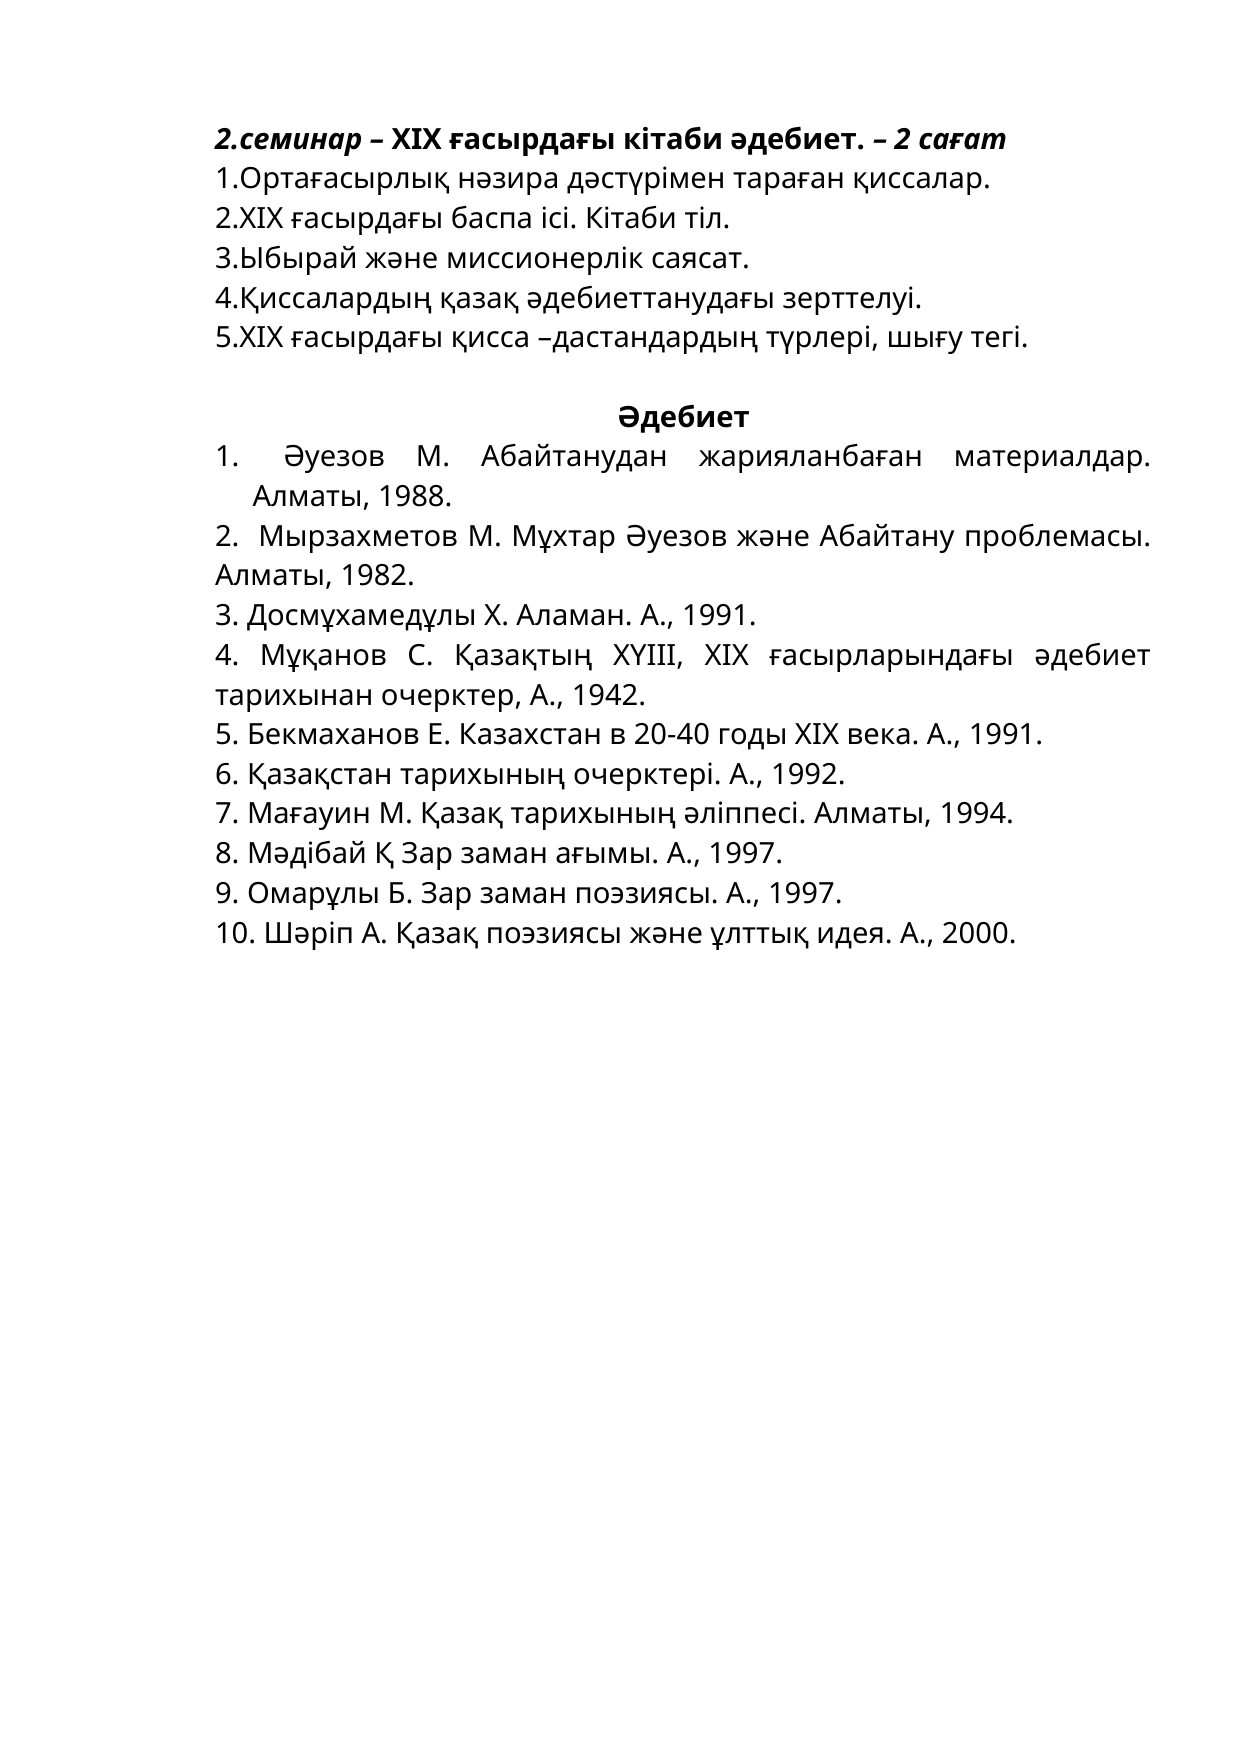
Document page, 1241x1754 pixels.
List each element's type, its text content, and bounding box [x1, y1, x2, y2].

text 10. Шәріп А. Қазақ поэзиясы және ұлттық идея. А., 2000. [215, 912, 1152, 952]
text 9. Омарұлы Б. Зар заман поэзиясы. А., 1997. [215, 872, 1152, 912]
text 6. Қазақстан тарихының очерктері. А., 1992. [215, 753, 1152, 793]
list Әуезов М. Абайтанудан жарияланбаған материалдар. Алматы, 1988. [215, 436, 1152, 515]
text 3.Ыбырай және миссионерлік саясат. [215, 237, 1152, 277]
text Әдебиет [215, 396, 1152, 436]
text 2.ХІХ ғасырдағы баспа ісі. Кітаби тіл. [215, 197, 1152, 237]
text 4. Мұқанов С. Қазақтың ХҮІІІ, ХІХ ғасырларындағы әдебиет тарихынан очерктер, А., 1942. [215, 634, 1152, 713]
text 1.Ортағасырлық нәзира дәстүрімен тараған қиссалар. [215, 158, 1152, 197]
text 5. Бекмаханов Е. Казахстан в 20-40 годы ХІХ века. А., 1991. [215, 713, 1152, 753]
text 2. Мырзахметов М. Мұхтар Әуезов және Абайтану проблемасы. Алматы, 1982. [215, 515, 1152, 594]
text 2.семинар – ХІХ ғасырдағы кітаби әдебиет. – 2 сағат [215, 118, 1152, 158]
text 5.ХІХ ғасырдағы қисса –дастандардың түрлері, шығу тегі. [215, 317, 1152, 356]
text 8. Мәдібай Қ Зар заман ағымы. А., 1997. [215, 832, 1152, 872]
text 4.Қиссалардың қазақ әдебиеттанудағы зерттелуі. [215, 277, 1152, 317]
text 3. Досмұхамедұлы Х. Аламан. А., 1991. [215, 594, 1152, 634]
text 7. Мағауин М. Қазақ тарихының әліппесі. Алматы, 1994. [215, 793, 1152, 832]
